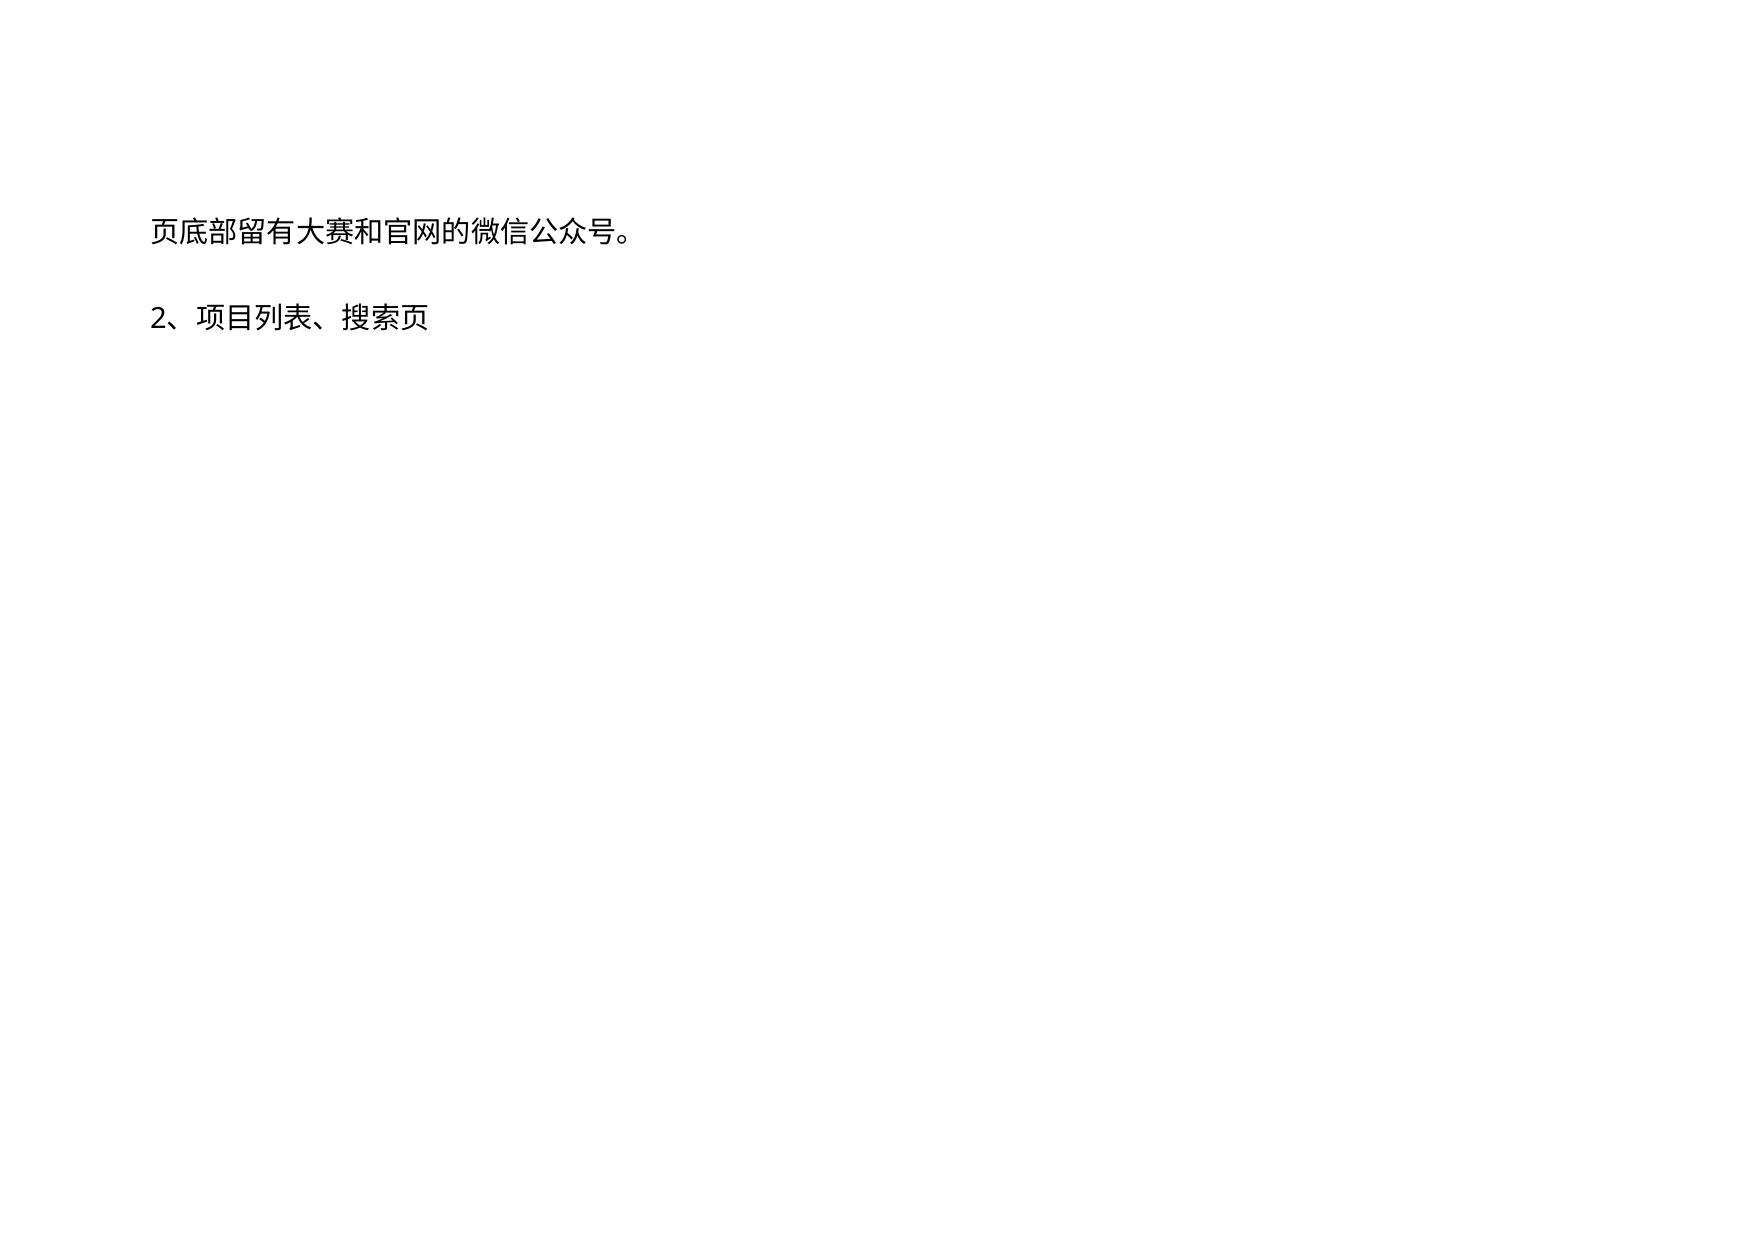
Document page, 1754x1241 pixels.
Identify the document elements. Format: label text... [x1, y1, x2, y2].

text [150, 198, 1604, 263]
text 2、项目列表、搜索页 [150, 284, 1604, 349]
